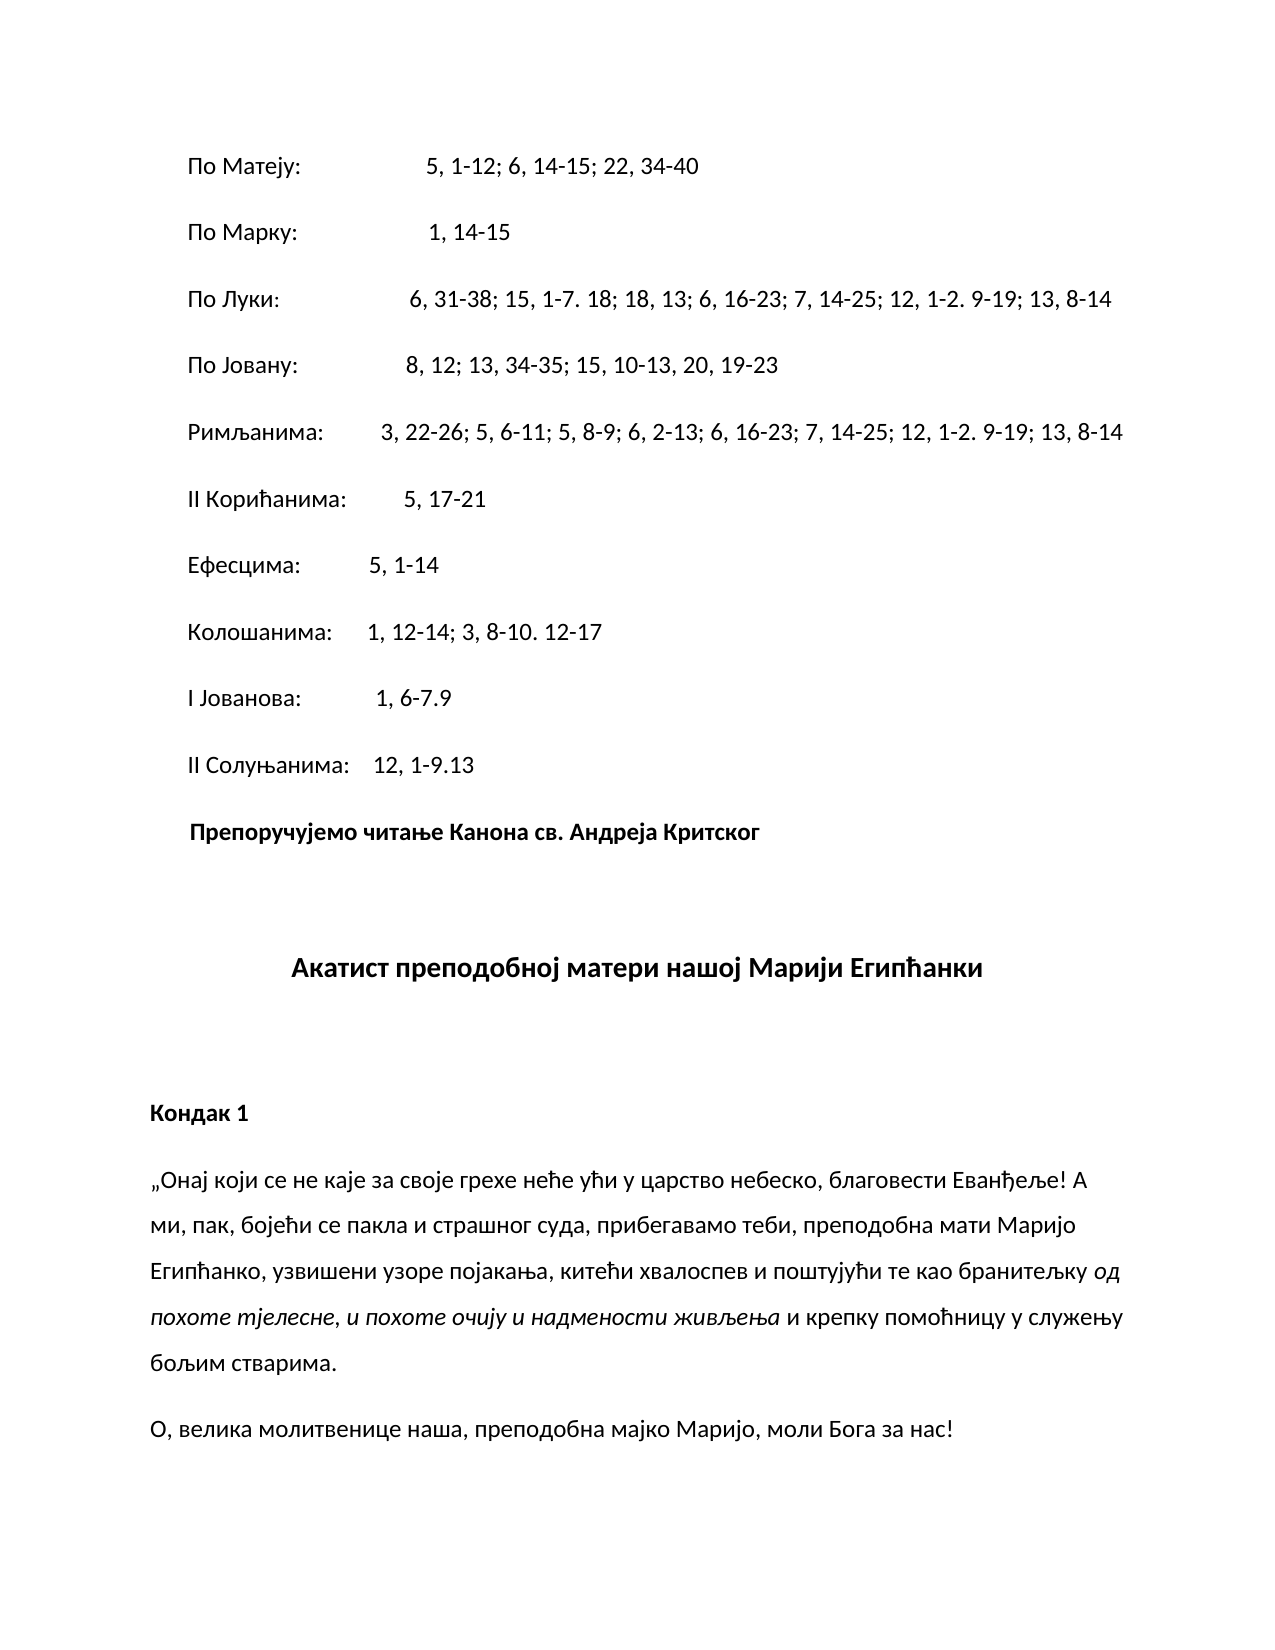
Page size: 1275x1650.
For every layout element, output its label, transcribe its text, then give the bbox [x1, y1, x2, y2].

text Ефесцима: 5, 1-14 [187, 549, 1125, 580]
text II Корићанима: 5, 17-21 [187, 483, 1125, 513]
text Акатист преподобној матери нашој Марији Египћанки [150, 949, 1125, 984]
text По Јовану: 8, 12; 13, 34-35; 15, 10-13, 20, 19-23 [187, 350, 1125, 380]
text По Матеју: 5, 1-12; 6, 14-15; 22, 34-40 [187, 150, 1125, 181]
text Препоручујемо читање Канона св. Андреја Критског [150, 816, 1125, 846]
text „Онај који се не каје за своје грехе неће ући у царство небеско, благовести Еванђеље! А ми, пак, бојећи се пакла и страшног суда, прибегавамо теби, преподобна мати Маријо Египћанко, узвишени узоре појакања, китећи хвалоспев и поштујући те као бранитељку од похоте тјелесне, и похоте очију и надмености живљења и крепку помоћницу у служењу бољим стварима. [150, 1164, 1125, 1377]
text Колошанима: 1, 12-14; 3, 8-10. 12-17 [187, 616, 1125, 646]
text По Марку: 1, 14-15 [187, 217, 1125, 247]
text II Солуњанима: 12, 1-9.13 [187, 749, 1125, 779]
text Кондак 1 [150, 1097, 1125, 1128]
text Римљанима: 3, 22-26; 5, 6-11; 5, 8-9; 6, 2-13; 6, 16-23; 7, 14-25; 12, 1-2. 9-19; 13, 8-14 [187, 416, 1125, 447]
text По Луки: 6, 31-38; 15, 1-7. 18; 18, 13; 6, 16-23; 7, 14-25; 12, 1-2. 9-19; 13, 8-14 [187, 283, 1125, 314]
text О, велика молитвенице наша, преподобна мајко Маријо, моли Бога за нас! [150, 1413, 1125, 1444]
text I Јованова: 1, 6-7.9 [187, 682, 1125, 713]
